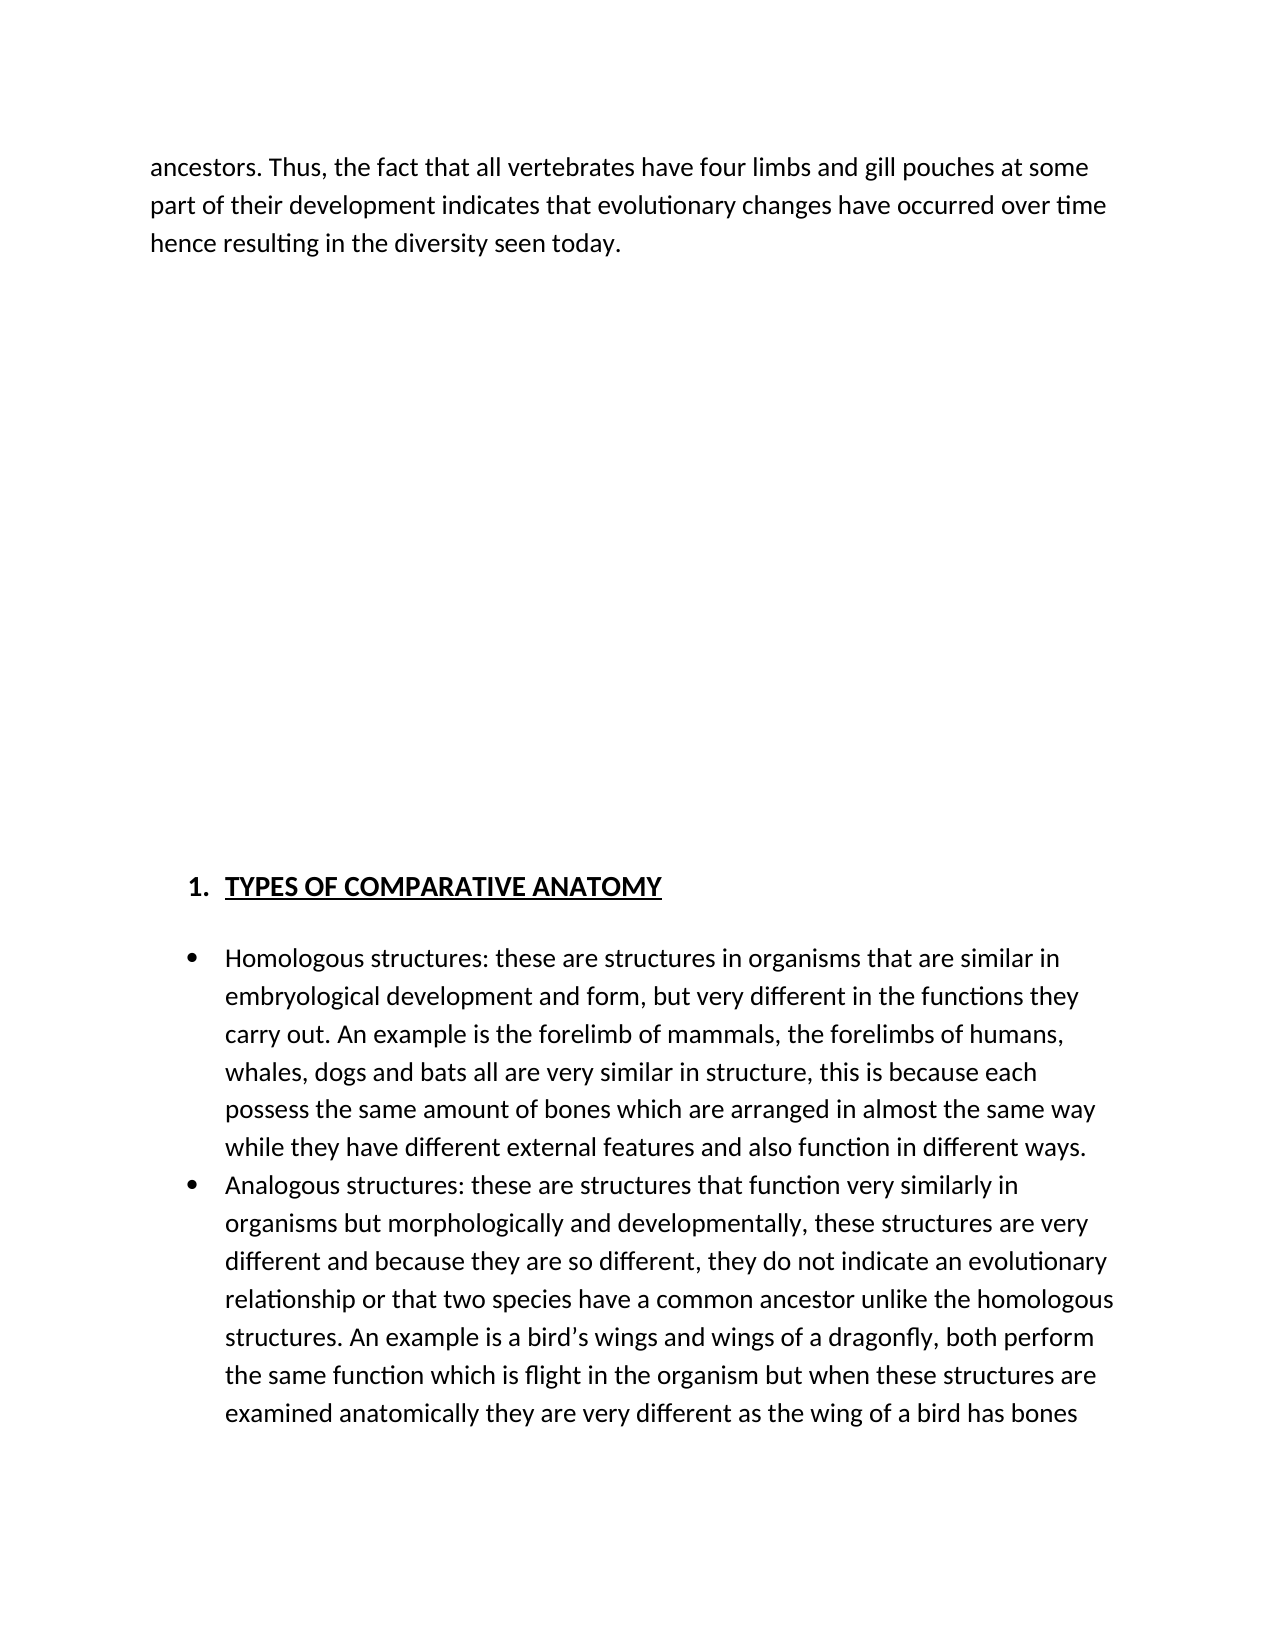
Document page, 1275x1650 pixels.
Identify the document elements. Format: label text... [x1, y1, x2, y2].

list TYPES OF COMPARATIVE ANATOMY [187, 868, 1125, 903]
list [187, 1168, 1125, 1429]
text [150, 150, 1125, 259]
list Homologous structures: these are structures in organisms that are similar in embryological development and form, but very different in the functions they carry out. An example is the forelimb of mammals, the forelimbs of humans, whales, dogs and bats all are very similar in structure, this is because each possess the same amount of bones which are arranged in almost the same way while they have different external features and also function in different ways. [187, 941, 1125, 1163]
